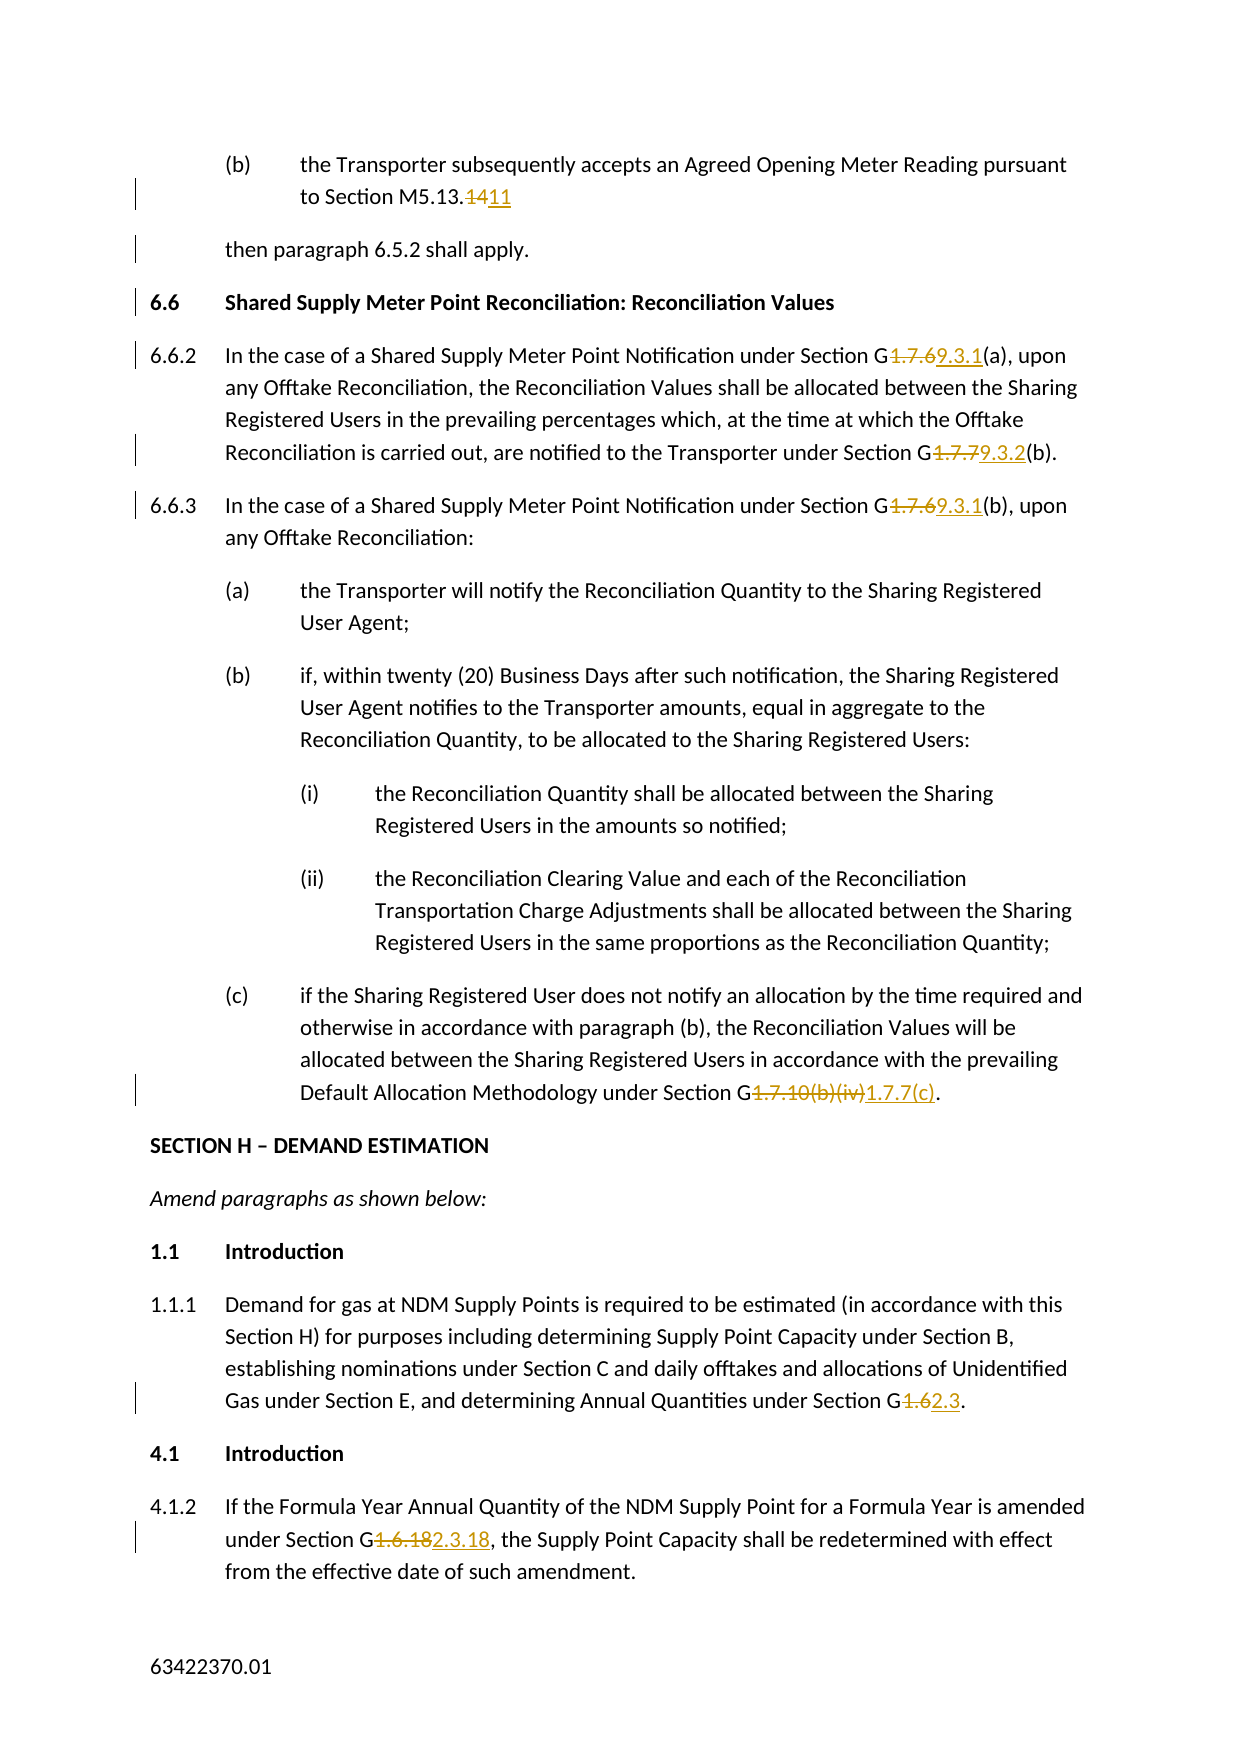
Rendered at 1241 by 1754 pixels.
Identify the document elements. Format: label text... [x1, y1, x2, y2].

text (i) the Reconciliation Quantity shall be allocated between the Sharing Registered Users in the amounts so notified; [300, 779, 1090, 839]
text (ii) the Reconciliation Clearing Value and each of the Reconciliation Transportation Charge Adjustments shall be allocated between the Sharing Registered Users in the same proportions as the Reconciliation Quantity; [300, 864, 1090, 956]
text (b) the Transporter subsequently accepts an Agreed Opening Meter Reading pursuant to Section M5.13. [225, 150, 1090, 210]
text Amend paragraphs as shown below: [150, 1184, 1090, 1212]
text (b) if, within twenty (20) Business Days after such notification, the Sharing Registered User Agent notifies to the Transporter amounts, equal in aggregate to the Reconciliation Quantity, to be allocated to the Sharing Registered Users: [225, 661, 1090, 754]
text 6.6.3 In the case of a Shared Supply Meter Point Notification under Section G(b), upon any Offtake Reconciliation: [150, 491, 1090, 551]
text 1.1.1 Demand for gas at NDM Supply Points is required to be estimated (in accordance with this Section H) for purposes including determining Supply Point Capacity under Section B, establishing nominations under Section C and daily offtakes and allocations of Unidentified Gas under Section E, and determining Annual Quantities under Section G. [150, 1290, 1090, 1414]
text (c) if the Sharing Registered User does not notify an allocation by the time required and otherwise in accordance with paragraph (b), the Reconciliation Values will be allocated between the Sharing Registered Users in accordance with the prevailing Default Allocation Methodology under Section G. [225, 981, 1090, 1106]
text 6.6.2 In the case of a Shared Supply Meter Point Notification under Section G(a), upon any Offtake Reconciliation, the Reconciliation Values shall be allocated between the Sharing Registered Users in the prevailing percentages which, at the time at which the Offtake Reconciliation is carried out, are notified to the Transporter under Section G(b). [150, 341, 1090, 466]
text then paragraph 6.5.2 shall apply. [225, 235, 1090, 263]
text 4.1.2 If the Formula Year Annual Quantity of the NDM Supply Point for a Formula Year is amended under Section G, the Supply Point Capacity shall be redetermined with effect from the effective date of such amendment. [150, 1492, 1090, 1585]
text SECTION H – DEMAND ESTIMATION [150, 1131, 1090, 1159]
text 4.1 Introduction [150, 1439, 1090, 1467]
text (a) the Transporter will notify the Reconciliation Quantity to the Sharing Registered User Agent; [225, 576, 1090, 636]
text 6.6 Shared Supply Meter Point Reconciliation: Reconciliation Values [150, 288, 1090, 316]
text 1.1 Introduction [150, 1237, 1090, 1265]
